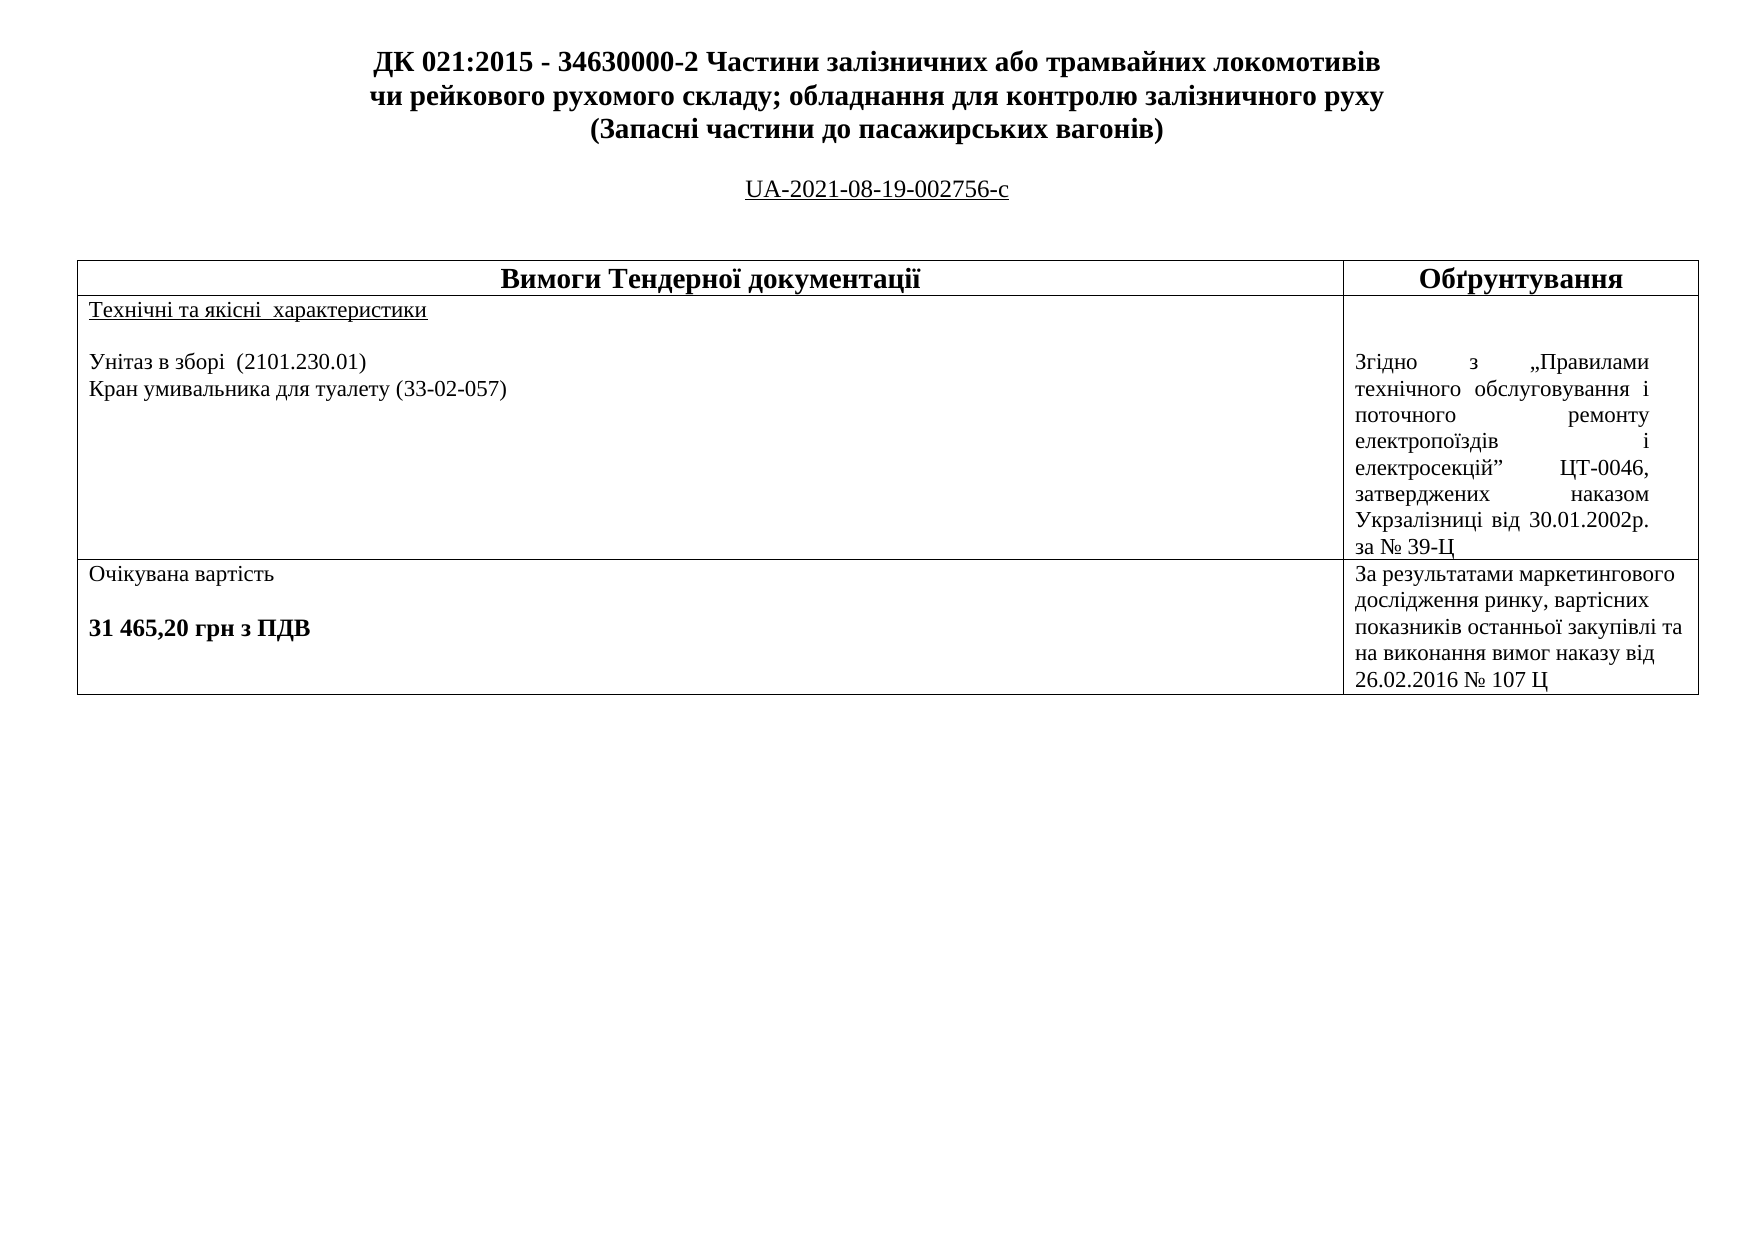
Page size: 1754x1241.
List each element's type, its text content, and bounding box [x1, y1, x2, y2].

table_cell За результатами маркетингового дослідження ринку, вартісних показників останньої закупівлі та на виконання вимог наказу від 26.02.2016 № 107 Ц [1344, 560, 1698, 694]
table_header Вимоги Тендерної документації [78, 261, 1343, 294]
table_cell Згідно з „Правилами технічного обслуговування і поточного ремонту електропоїздів і електросекцій” ЦТ-0046, затверджених наказом Укрзалізниці від 30.01.2002р. за № 39-Ц [1344, 296, 1698, 559]
table_cell Технічні та якісні характеристики Унітаз в зборі (2101.230.01) Кран умивальника для туалету (33-02-057) [78, 296, 1343, 559]
text чи рейкового рухомого складу; обладнання для контролю залізничного руху (Запасні частини до пасажирських вагонів) [89, 78, 1665, 145]
table_header Обґрунтування [1344, 261, 1698, 294]
text ДК 021:2015 - 34630000-2 Частини залізничних або трамвайних локомотивів [89, 44, 1665, 78]
text UA-2021-08-19-002756-c [89, 145, 1665, 202]
table_cell Очікувана вартість 31 465,20 грн з ПДВ [78, 560, 1343, 694]
